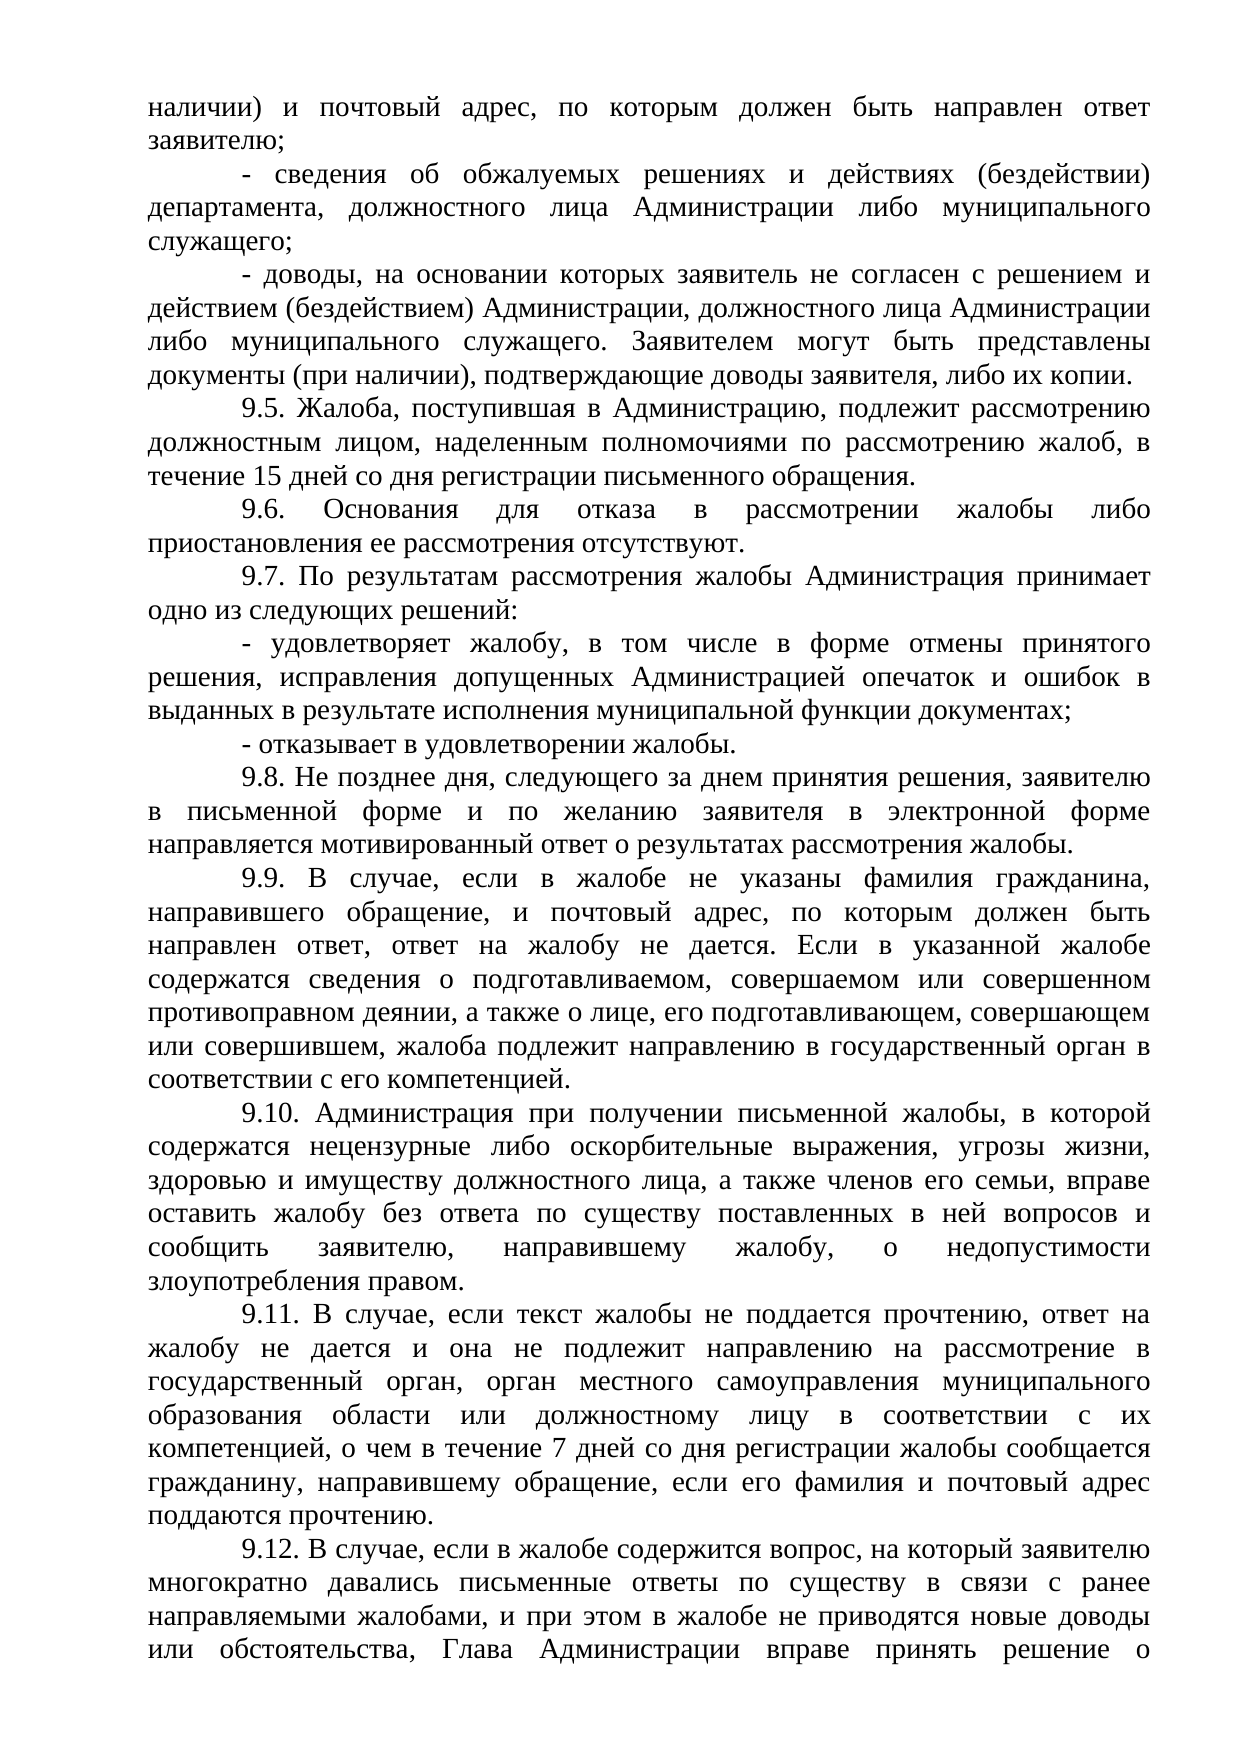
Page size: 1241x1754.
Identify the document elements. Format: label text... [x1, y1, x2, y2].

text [148, 1531, 1152, 1665]
text 9.7. По результатам рассмотрения жалобы Администрация принимает одно из следующих решений: [148, 558, 1152, 625]
text - доводы, на основании которых заявитель не согласен с решением и действием (бездействием) Администрации, должностного лица Администрации либо муниципального служащего. Заявителем могут быть представлены документы (при наличии), подтверждающие доводы заявителя, либо их копии. [148, 256, 1152, 391]
text - сведения об обжалуемых решениях и действиях (бездействии) департамента, должностного лица Администрации либо муниципального служащего; [148, 156, 1152, 256]
text - удовлетворяет жалобу, в том числе в форме отмены принятого решения, исправления допущенных Администрацией опечаток и ошибок в выданных в результате исполнения муниципальной функции документах; [148, 625, 1152, 726]
text 9.10. Администрация при получении письменной жалобы, в которой содержатся нецензурные либо оскорбительные выражения, угрозы жизни, здоровью и имуществу должностного лица, а также членов его семьи, вправе оставить жалобу без ответа по существу поставленных в ней вопросов и сообщить заявителю, направившему жалобу, о недопустимости злоупотребления правом. [148, 1095, 1152, 1296]
text 9.6. Основания для отказа в рассмотрении жалобы либо приостановления ее рассмотрения отсутствуют. [148, 491, 1152, 558]
text 9.9. В случае, если в жалобе не указаны фамилия гражданина, направившего обращение, и почтовый адрес, по которым должен быть направлен ответ, ответ на жалобу не дается. Если в указанной жалобе содержатся сведения о подготавливаемом, совершаемом или совершенном противоправном деянии, а также о лице, его подготавливающем, совершающем или совершившем, жалоба подлежит направлению в государственный орган в соответствии с его компетенцией. [148, 860, 1152, 1095]
text - отказывает в удовлетворении жалобы. [148, 726, 1152, 759]
text 9.11. В случае, если текст жалобы не поддается прочтению, ответ на жалобу не дается и она не подлежит направлению на рассмотрение в государственный орган, орган местного самоуправления муниципального образования области или должностному лицу в соответствии с их компетенцией, о чем в течение 7 дней со дня регистрации жалобы сообщается гражданину, направившему обращение, если его фамилия и почтовый адрес поддаются прочтению. [148, 1296, 1152, 1531]
text 9.8. Не позднее дня, следующего за днем принятия решения, заявителю в письменной форме и по желанию заявителя в электронной форме направляется мотивированный ответ о результатах рассмотрения жалобы. [148, 759, 1152, 860]
text 9.5. Жалоба, поступившая в Администрацию, подлежит рассмотрению должностным лицом, наделенным полномочиями по рассмотрению жалоб, в течение 15 дней со дня регистрации письменного обращения. [148, 391, 1152, 491]
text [148, 89, 1152, 156]
